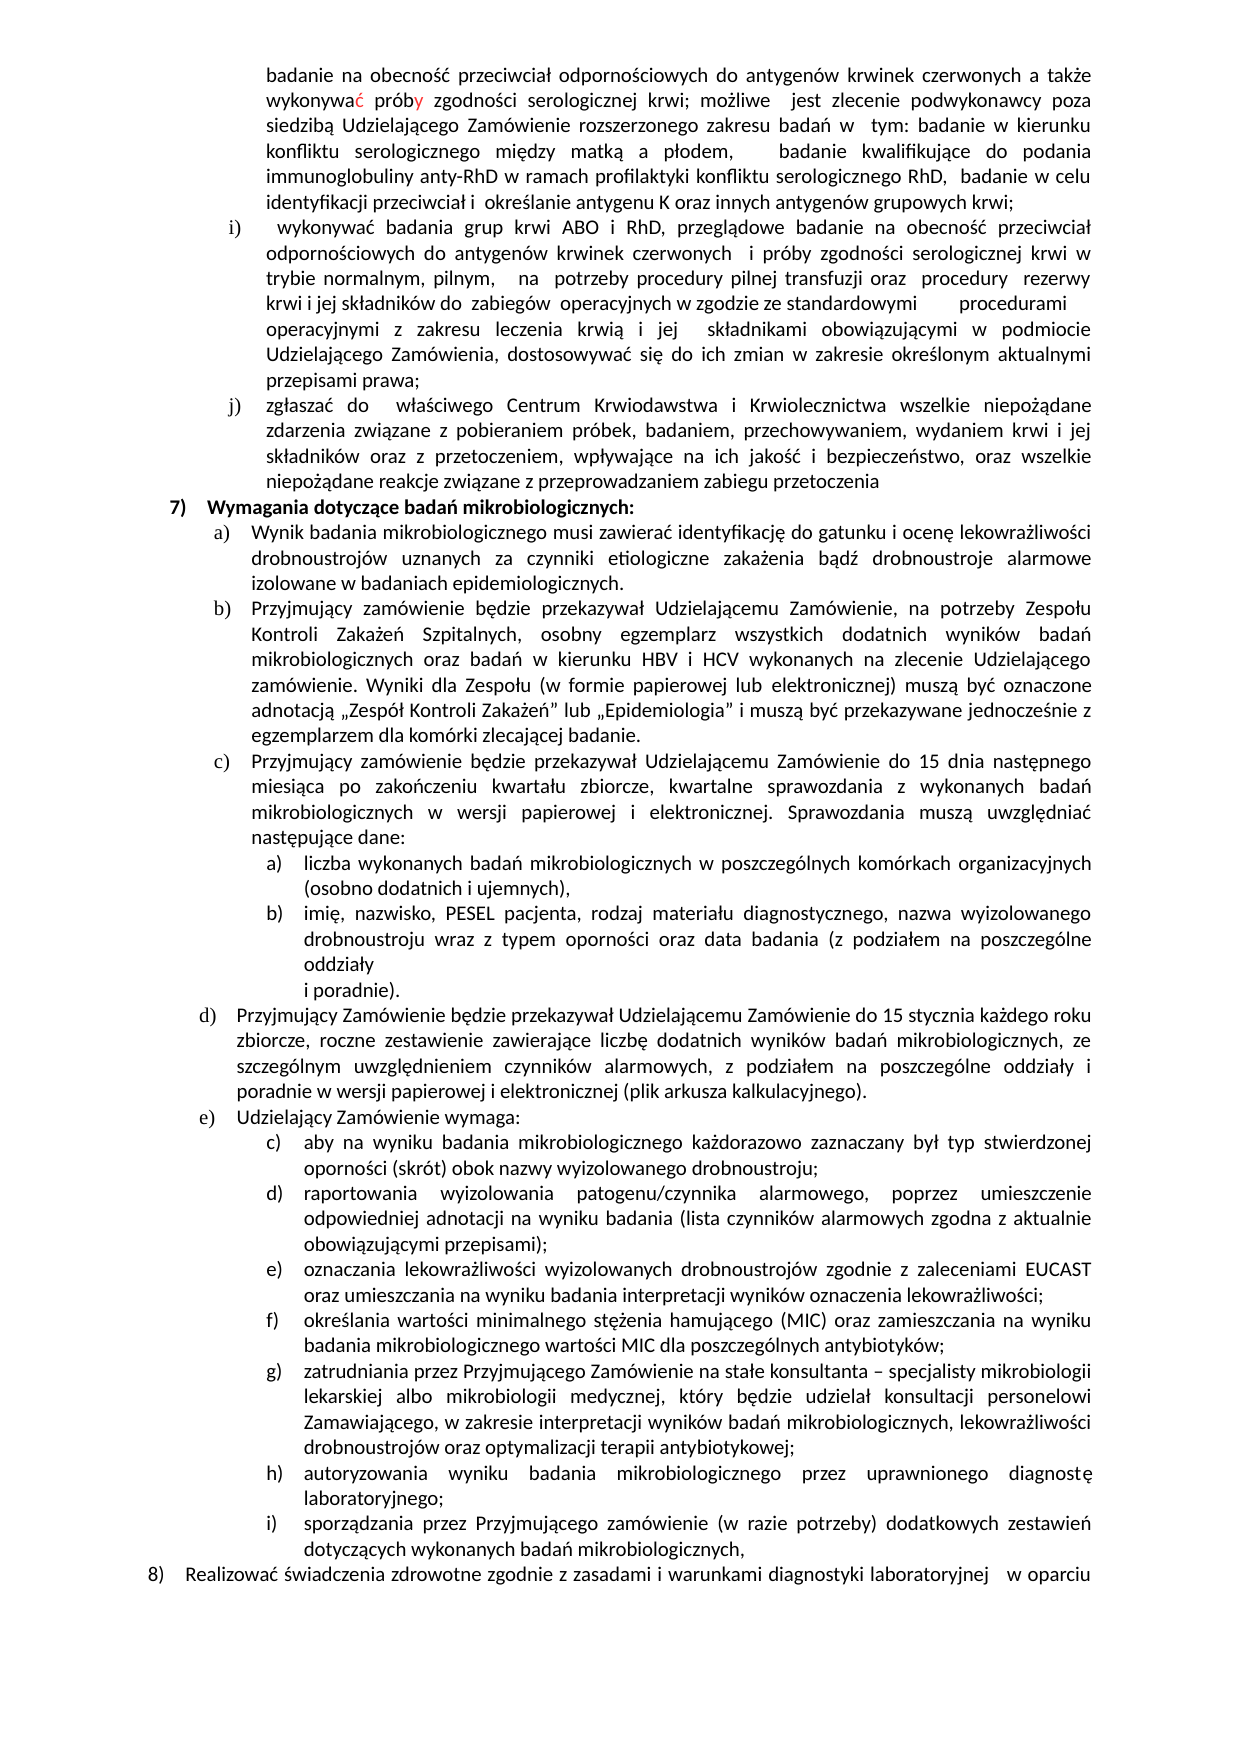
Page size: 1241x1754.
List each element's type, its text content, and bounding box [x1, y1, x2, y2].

list Przyjmujący zamówienie będzie przekazywał Udzielającemu Zamówienie, na potrzeby Zespołu Kontroli Zakażeń Szpitalnych, osobny egzemplarz wszystkich dodatnich wyników badań mikrobiologicznych oraz badań w kierunku HBV i HCV wykonanych na zlecenie Udzielającego zamówienie. Wyniki dla Zespołu (w formie papierowej lub elektronicznej) muszą być oznaczone adnotacją „Zespół Kontroli Zakażeń” lub „Epidemiologia” i muszą być przekazywane jednocześnie z egzemplarzem dla komórki zlecającej badanie. [214, 596, 1092, 748]
list aby na wyniku badania mikrobiologicznego każdorazowo zaznaczany był typ stwierdzonej oporności (skrót) obok nazwy wyizolowanego drobnoustroju; [266, 1129, 1092, 1180]
list autoryzowania wyniku badania mikrobiologicznego przez uprawnionego diagnostę laboratoryjnego; [266, 1460, 1092, 1511]
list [148, 1561, 1092, 1587]
list zatrudniania przez Przyjmującego Zamówienie na stałe konsultanta – specjalisty mikrobiologii lekarskiej albo mikrobiologii medycznej, który będzie udzielał konsultacji personelowi Zamawiającego, w zakresie interpretacji wyników badań mikrobiologicznych, lekowrażliwości drobnoustrojów oraz optymalizacji terapii antybiotykowej; [266, 1358, 1092, 1460]
list raportowania wyizolowania patogenu/czynnika alarmowego, poprzez umieszczenie odpowiedniej adnotacji na wyniku badania (lista czynników alarmowych zgodna z aktualnie obowiązującymi przepisami); [266, 1180, 1092, 1256]
list wykonywać badania grup krwi ABO i RhD, przeglądowe badanie na obecność przeciwciał odpornościowych do antygenów krwinek czerwonych i próby zgodności serologicznej krwi w trybie normalnym, pilnym, na potrzeby procedury pilnej transfuzji oraz procedury rezerwy krwi i jej składników do zabiegów operacyjnych w zgodzie ze standardowymi procedurami operacyjnymi z zakresu leczenia krwią i jej składnikami obowiązującymi w podmiocie Udzielającego Zamówienia, dostosowywać się do ich zmian w zakresie określonym aktualnymi przepisami prawa; [228, 214, 1092, 392]
list oznaczania lekowrażliwości wyizolowanych drobnoustrojów zgodnie z zaleceniami EUCAST oraz umieszczania na wyniku badania interpretacji wyników oznaczenia lekowrażliwości; [266, 1256, 1092, 1307]
list Przyjmujący Zamówienie będzie przekazywał Udzielającemu Zamówienie do 15 stycznia każdego roku zbiorcze, roczne zestawienie zawierające liczbę dodatnich wyników badań mikrobiologicznych, ze szczególnym uwzględnieniem czynników alarmowych, z podziałem na poszczególne oddziały i poradnie w wersji papierowej i elektronicznej (plik arkusza kalkulacyjnego). [199, 1002, 1092, 1104]
list Wymagania dotyczące badań mikrobiologicznych: [169, 494, 1092, 519]
list określania wartości minimalnego stężenia hamującego (MIC) oraz zamieszczania na wyniku badania mikrobiologicznego wartości MIC dla poszczególnych antybiotyków; [266, 1307, 1092, 1358]
list Udzielający Zamówienie wymaga: [199, 1104, 1092, 1129]
list sporządzania przez Przyjmującego zamówienie (w razie potrzeby) dodatkowych zestawień dotyczących wykonanych badań mikrobiologicznych, [266, 1511, 1092, 1561]
list Wynik badania mikrobiologicznego musi zawierać identyfikację do gatunku i ocenę lekowrażliwości drobnoustrojów uznanych za czynniki etiologiczne zakażenia bądź drobnoustroje alarmowe izolowane w badaniach epidemiologicznych. [214, 519, 1092, 596]
list Przyjmujący zamówienie będzie przekazywał Udzielającemu Zamówienie do 15 dnia następnego miesiąca po zakończeniu kwartału zbiorcze, kwartalne sprawozdania z wykonanych badań mikrobiologicznych w wersji papierowej i elektronicznej. Sprawozdania muszą uwzględniać następujące dane: [214, 748, 1092, 850]
list liczba wykonanych badań mikrobiologicznych w poszczególnych komórkach organizacyjnych (osobno dodatnich i ujemnych), [266, 850, 1092, 901]
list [228, 62, 1092, 214]
list zgłaszać do właściwego Centrum Krwiodawstwa i Krwiolecznictwa wszelkie niepożądane zdarzenia związane z pobieraniem próbek, badaniem, przechowywaniem, wydaniem krwi i jej składników oraz z przetoczeniem, wpływające na ich jakość i bezpieczeństwo, oraz wszelkie niepożądane reakcje związane z przeprowadzaniem zabiegu przetoczenia [228, 392, 1092, 494]
list imię, nazwisko, PESEL pacjenta, rodzaj materiału diagnostycznego, nazwa wyizolowanego drobnoustroju wraz z typem oporności oraz data badania (z podziałem na poszczególne oddziały i poradnie). [266, 901, 1092, 1002]
